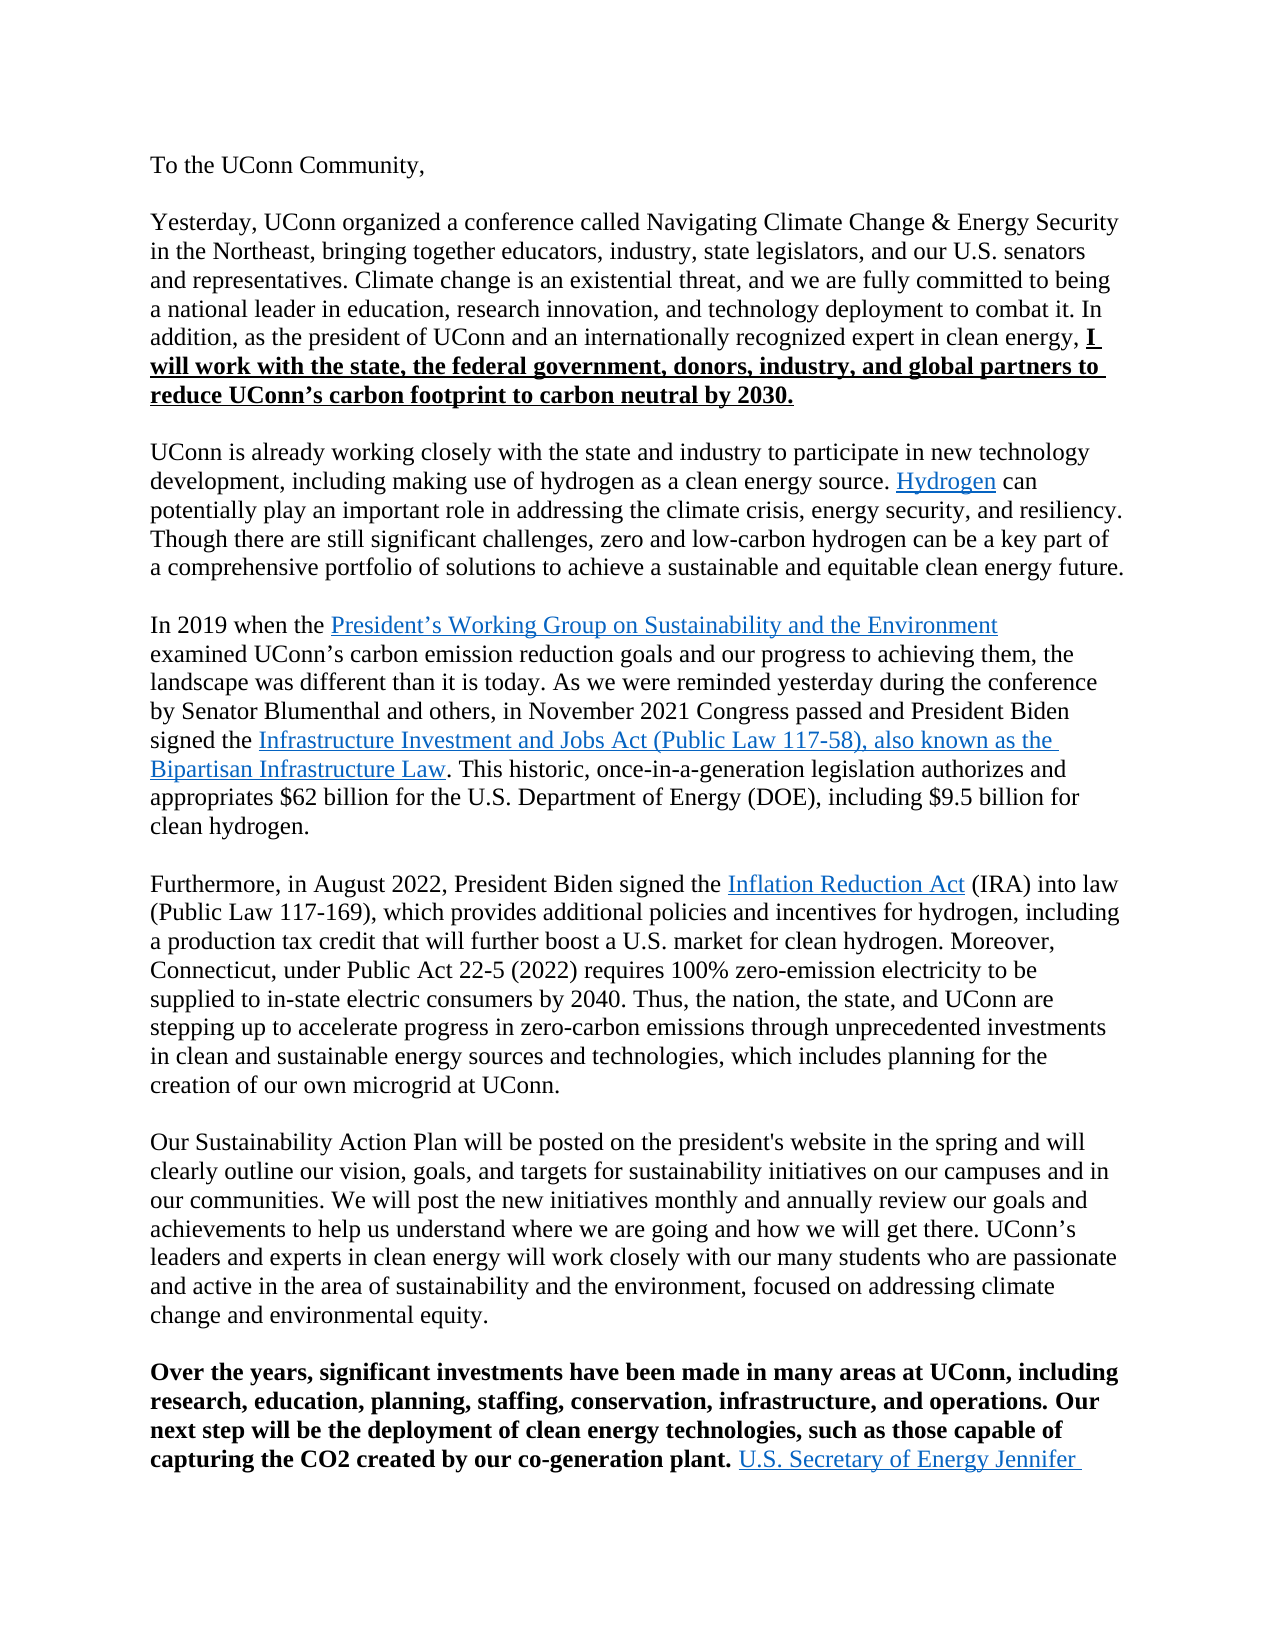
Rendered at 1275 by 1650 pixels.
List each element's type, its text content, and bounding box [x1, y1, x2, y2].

text In 2019 when the President’s Working Group on Sustainability and the Environment examined UConn’s carbon emission reduction goals and our progress to achieving them, the landscape was different than it is today. As we were reminded yesterday during the conference by Senator Blumenthal and others, in November 2021 Congress passed and President Biden signed the Infrastructure Investment and Jobs Act (Public Law 117-58), also known as the Bipartisan Infrastructure Law. This historic, once-in-a-generation legislation authorizes and appropriates $62 billion for the U.S. Department of Energy (DOE), including $9.5 billion for clean hydrogen. [150, 610, 1125, 840]
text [150, 1357, 1125, 1472]
text UConn is already working closely with the state and industry to participate in new technology development, including making use of hydrogen as a clean energy source. Hydrogen can potentially play an important role in addressing the climate crisis, energy security, and resiliency. Though there are still significant challenges, zero and low-carbon hydrogen can be a key part of a comprehensive portfolio of solutions to achieve a sustainable and equitable clean energy future. [150, 437, 1125, 581]
text Yesterday, UConn organized a conference called Navigating Climate Change & Energy Security in the Northeast, bringing together educators, industry, state legislators, and our U.S. senators and representatives. Climate change is an existential threat, and we are fully committed to being a national leader in education, research innovation, and technology deployment to combat it. In addition, as the president of UConn and an internationally recognized expert in clean energy, I will work with the state, the federal government, donors, industry, and global partners to reduce UConn’s carbon footprint to carbon neutral by 2030. [150, 207, 1125, 409]
text Our Sustainability Action Plan will be posted on the president's website in the spring and will clearly outline our vision, goals, and targets for sustainability initiatives on our campuses and in our communities. We will post the new initiatives monthly and annually review our goals and achievements to help us understand where we are going and how we will get there. UConn’s leaders and experts in clean energy will work closely with our many students who are passionate and active in the area of sustainability and the environment, focused on addressing climate change and environmental equity. [150, 1127, 1125, 1329]
text To the UConn Community, [150, 150, 1125, 179]
text Furthermore, in August 2022, President Biden signed the Inflation Reduction Act (IRA) into law (Public Law 117-169), which provides additional policies and incentives for hydrogen, including a production tax credit that will further boost a U.S. market for clean hydrogen. Moreover, Connecticut, under Public Act 22-5 (2022) requires 100% zero-emission electricity to be supplied to in-state electric consumers by 2040. Thus, the nation, the state, and UConn are stepping up to accelerate progress in zero-carbon emissions through unprecedented investments in clean and sustainable energy sources and technologies, which includes planning for the creation of our own microgrid at UConn. [150, 869, 1125, 1099]
